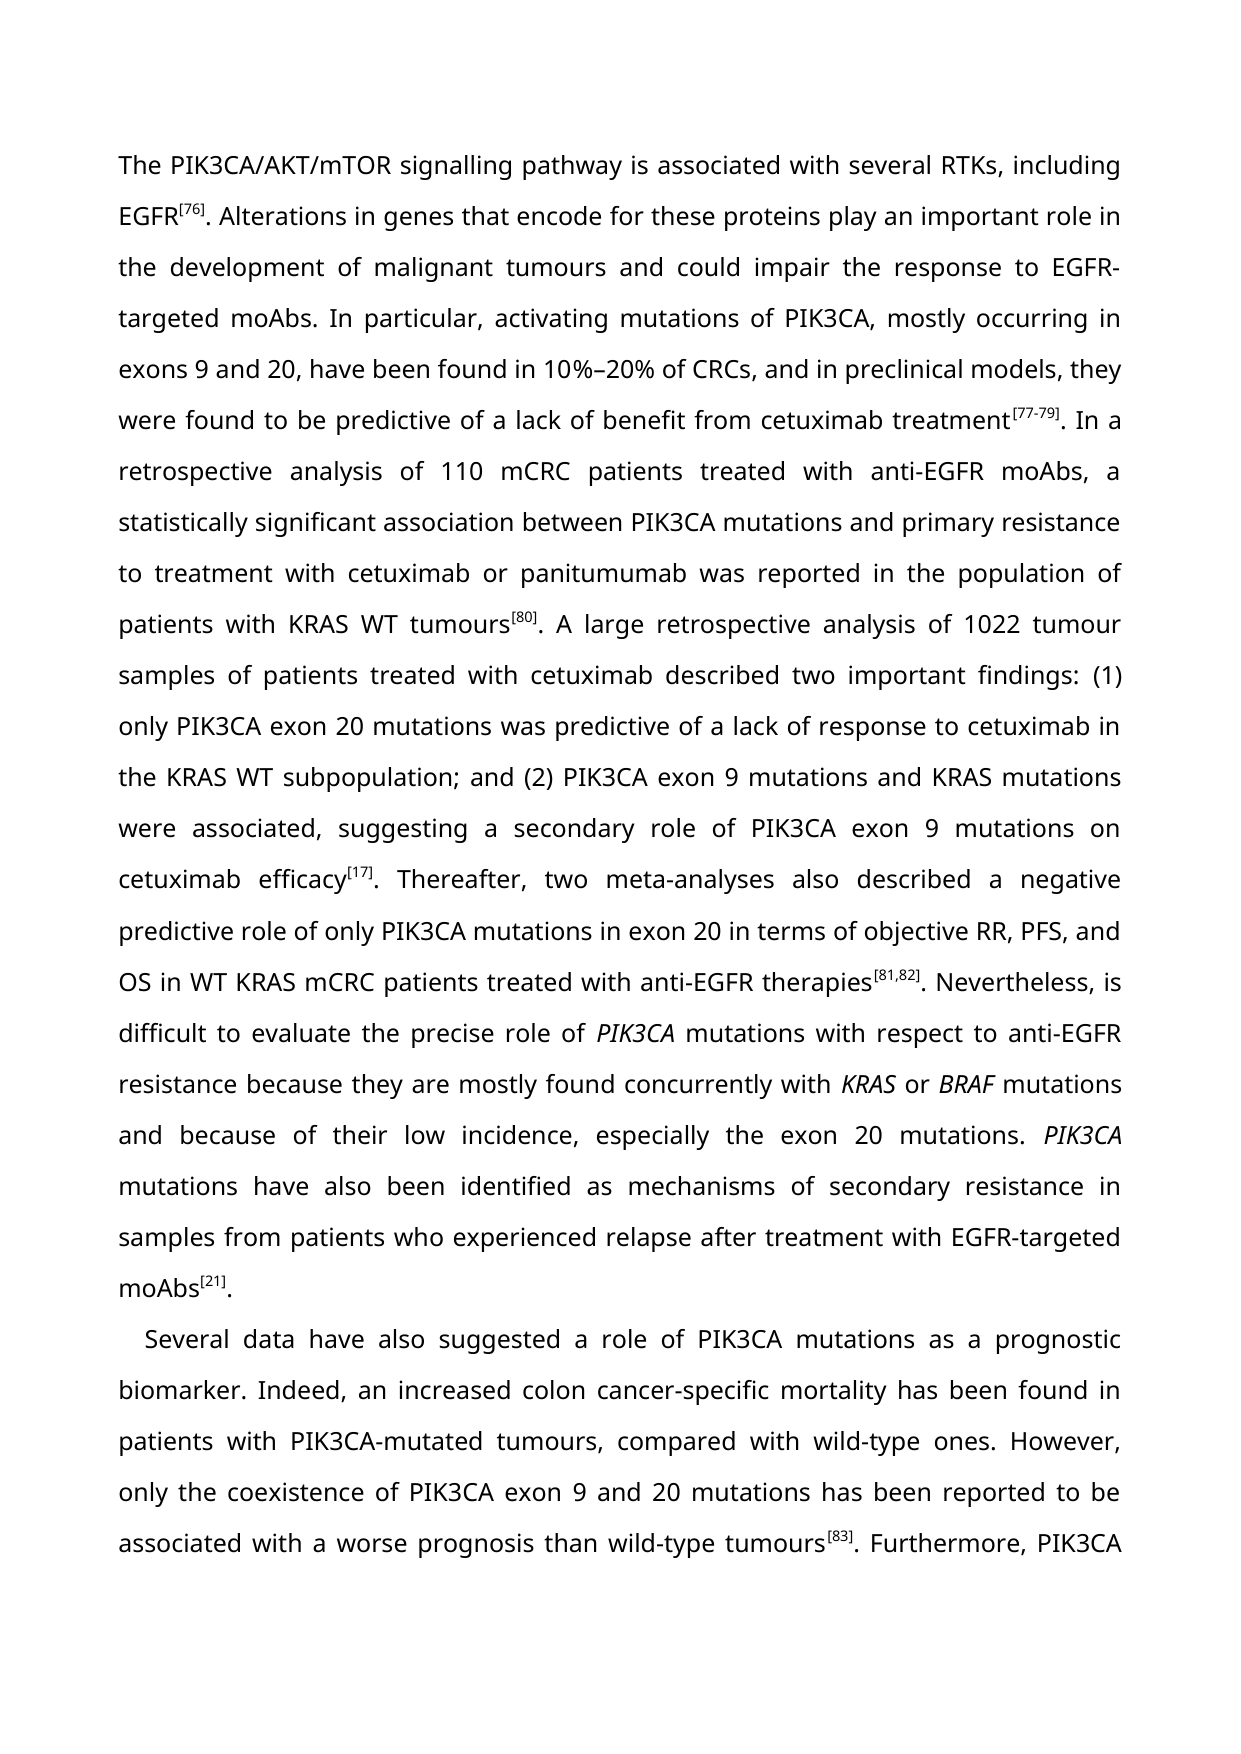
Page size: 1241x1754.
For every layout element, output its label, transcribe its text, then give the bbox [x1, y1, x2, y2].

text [118, 1322, 1122, 1560]
text The PIK3CA/AKT/mTOR signalling pathway is associated with several RTKs, including EGFR[76]. Alterations in genes that encode for these proteins play an important role in the development of malignant tumours and could impair the response to EGFR-targeted moAbs. In particular, activating mutations of PIK3CA, mostly occurring in exons 9 and 20, have been found in 10%–20% of CRCs, and in preclinical models, they were found to be predictive of a lack of benefit from cetuximab treatment[77-79]. In a retrospective analysis of 110 mCRC patients treated with anti-EGFR moAbs, a statistically significant association between PIK3CA mutations and primary resistance to treatment with cetuximab or panitumumab was reported in the population of patients with KRAS WT tumours[80]. A large retrospective analysis of 1022 tumour samples of patients treated with cetuximab described two important findings: (1) only PIK3CA exon 20 mutations was predictive of a lack of response to cetuximab in the KRAS WT subpopulation; and (2) PIK3CA exon 9 mutations and KRAS mutations were associated, suggesting a secondary role of PIK3CA exon 9 mutations on cetuximab efficacy[17]. Thereafter, two meta-analyses also described a negative predictive role of only PIK3CA mutations in exon 20 in terms of objective RR, PFS, and OS in WT KRAS mCRC patients treated with anti-EGFR therapies[81,82]. Nevertheless, is difficult to evaluate the precise role of PIK3CA mutations with respect to anti-EGFR resistance because they are mostly found concurrently with KRAS or BRAF mutations and because of their low incidence, especially the exon 20 mutations. PIK3CA mutations have also been identified as mechanisms of secondary resistance in samples from patients who experienced relapse after treatment with EGFR-targeted moAbs[21]. [118, 148, 1122, 1304]
